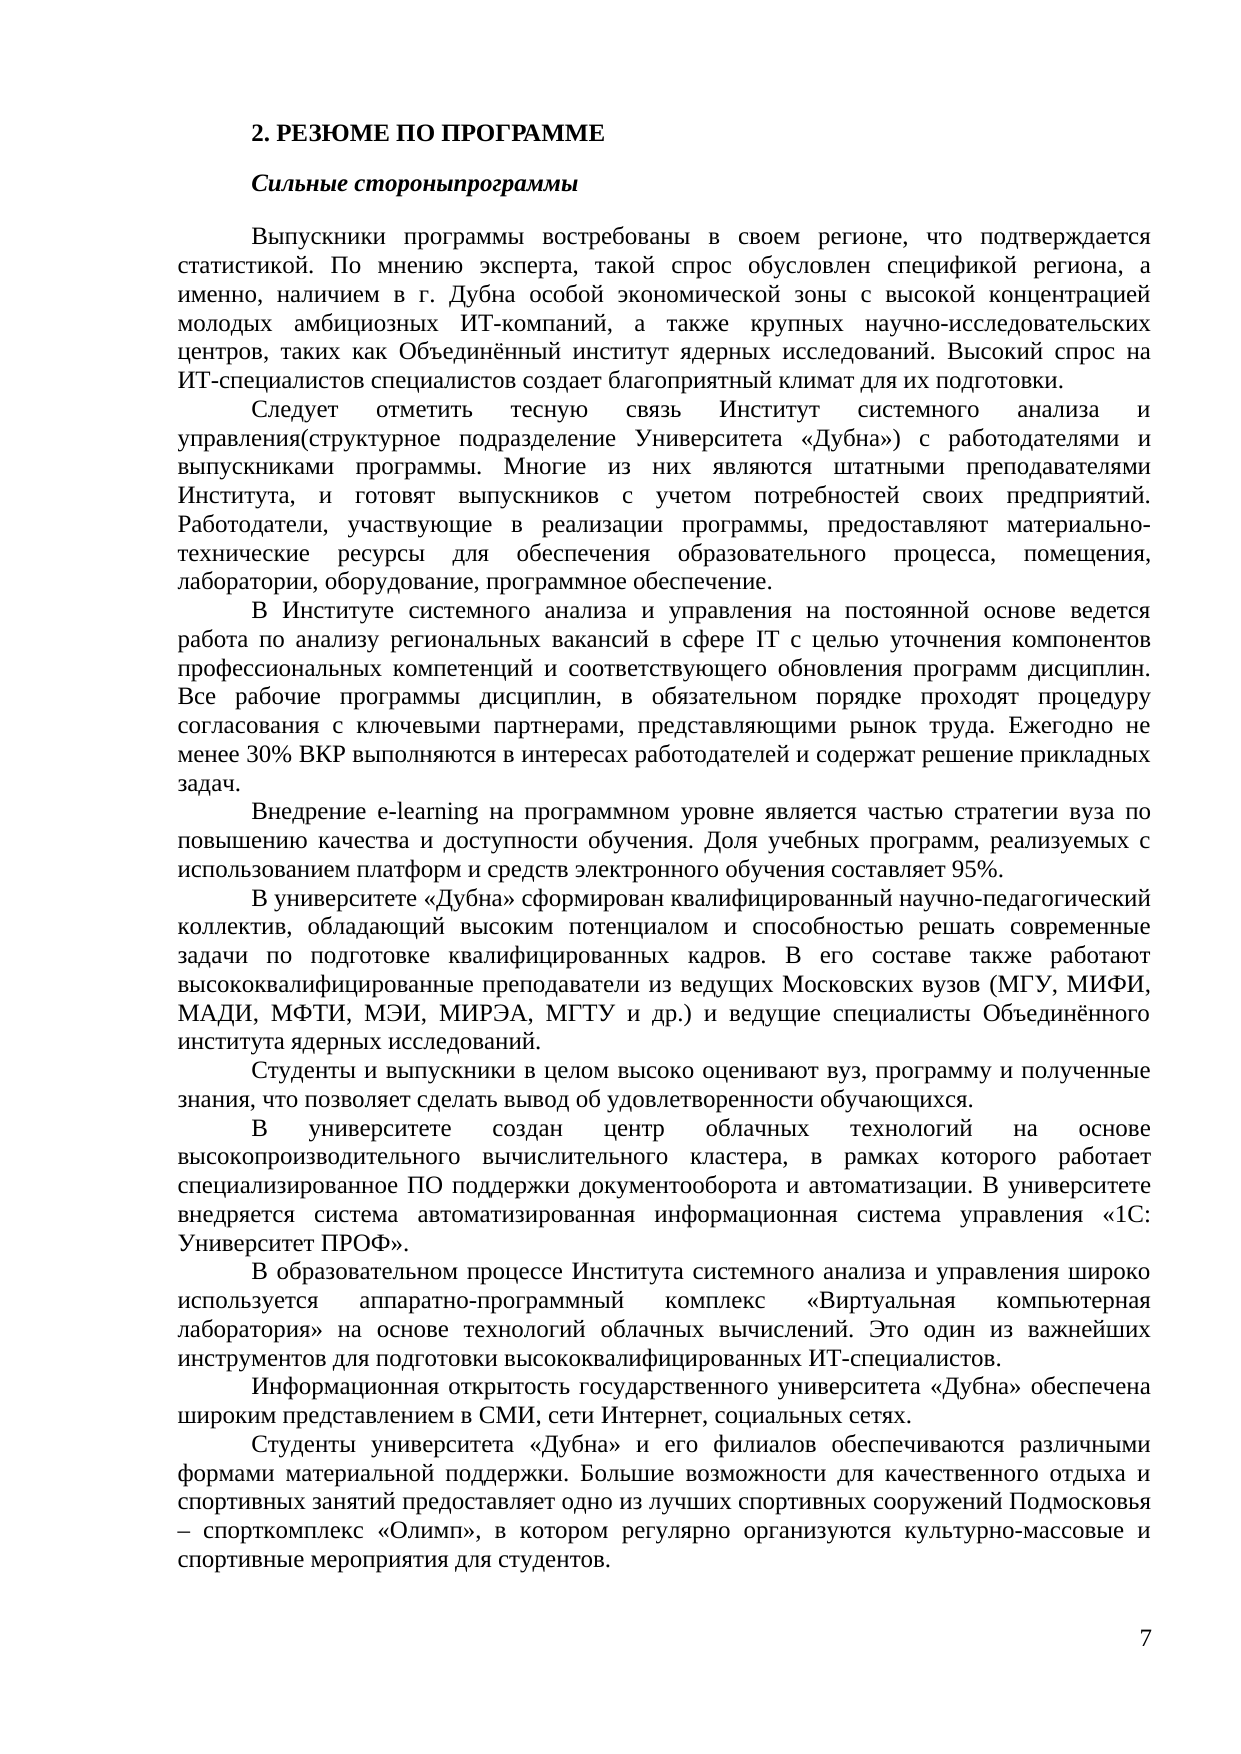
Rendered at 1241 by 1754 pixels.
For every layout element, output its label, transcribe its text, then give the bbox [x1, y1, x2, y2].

list Студенты и выпускники в целом высоко оценивают вуз, программу и полученные знания, что позволяет сделать вывод об удовлетворенности обучающихся. [177, 1055, 1152, 1113]
text Информационная открытость государственного университета «Дубна» обеспечена широким представлением в СМИ, сети Интернет, социальных сетях. [177, 1371, 1152, 1429]
text В университете «Дубна» сформирован квалифицированный научно-педагогический коллектив, обладающий высоким потенциалом и способностью решать современные задачи по подготовке квалифицированных кадров. В его составе также работают высококвалифицированные преподаватели из ведущих Московских вузов (МГУ, МИФИ, МАДИ, МФТИ, МЭИ, МИРЭА, МГТУ и др.) и ведущие специалисты Объединённого института ядерных исследований. [177, 883, 1152, 1055]
text В университете создан центр облачных технологий на основе высокопроизводительного вычислительного кластера, в рамках которого работает специализированное ПО поддержки документооборота и автоматизации. В университете внедряется система автоматизированная информационная система управления «1С: Университет ПРОФ». [177, 1113, 1152, 1256]
subtitle 2. РЕЗЮМЕ ПО ПРОГРАММЕ [251, 118, 1152, 147]
text Студенты университета «Дубна» и его филиалов обеспечиваются различными формами материальной поддержки. Большие возможности для качественного отдыха и спортивных занятий предоставляет одно из лучших спортивных сооружений Подмосковья – спорткомплекс «Олимп», в котором регулярно организуются культурно-массовые и спортивные мероприятия для студентов. [177, 1429, 1152, 1573]
text В образовательном процессе Института системного анализа и управления широко используется аппаратно-программный комплекс «Виртуальная компьютерная лаборатория» на основе технологий облачных вычислений. Это один из важнейших инструментов для подготовки высококвалифицированных ИТ-специалистов. [177, 1256, 1152, 1371]
text В Институте системного анализа и управления на постоянной основе ведется работа по анализу региональных вакансий в сфере IT с целью уточнения компонентов профессиональных компетенций и соответствующего обновления программ дисциплин. Все рабочие программы дисциплин, в обязательном порядке проходят процедуру согласования с ключевыми партнерами, представляющими рынок труда. Ежегодно не менее 30% ВКР выполняются в интересах работодателей и содержат решение прикладных задач. [177, 595, 1152, 796]
subtitle Сильные стороныпрограммы [251, 168, 1152, 196]
text Внедрение e-learning на программном уровне является частью стратегии вуза по повышению качества и доступности обучения. Доля учебных программ, реализуемых с использованием платформ и средств электронного обучения составляет 95%. [177, 796, 1152, 883]
list Выпускники программы востребованы в своем регионе, что подтверждается статистикой. По мнению эксперта, такой спрос обусловлен спецификой региона, а именно, наличием в г. Дубна особой экономической зоны с высокой концентрацией молодых амбициозных ИТ-компаний, а также крупных научно-исследовательских центров, таких как Объединённый институт ядерных исследований. Высокий спрос на ИТ-специалистов специалистов создает благоприятный климат для их подготовки. [177, 221, 1152, 394]
text Следует отметить тесную связь Институт системного анализа и управления(структурное подразделение Университета «Дубна») с работодателями и выпускниками программы. Многие из них являются штатными преподавателями Института, и готовят выпускников с учетом потребностей своих предприятий. Работодатели, участвующие в реализации программы, предоставляют материально-технические ресурсы для обеспечения образовательного процесса, помещения, лаборатории, оборудование, программное обеспечение. [177, 394, 1152, 595]
